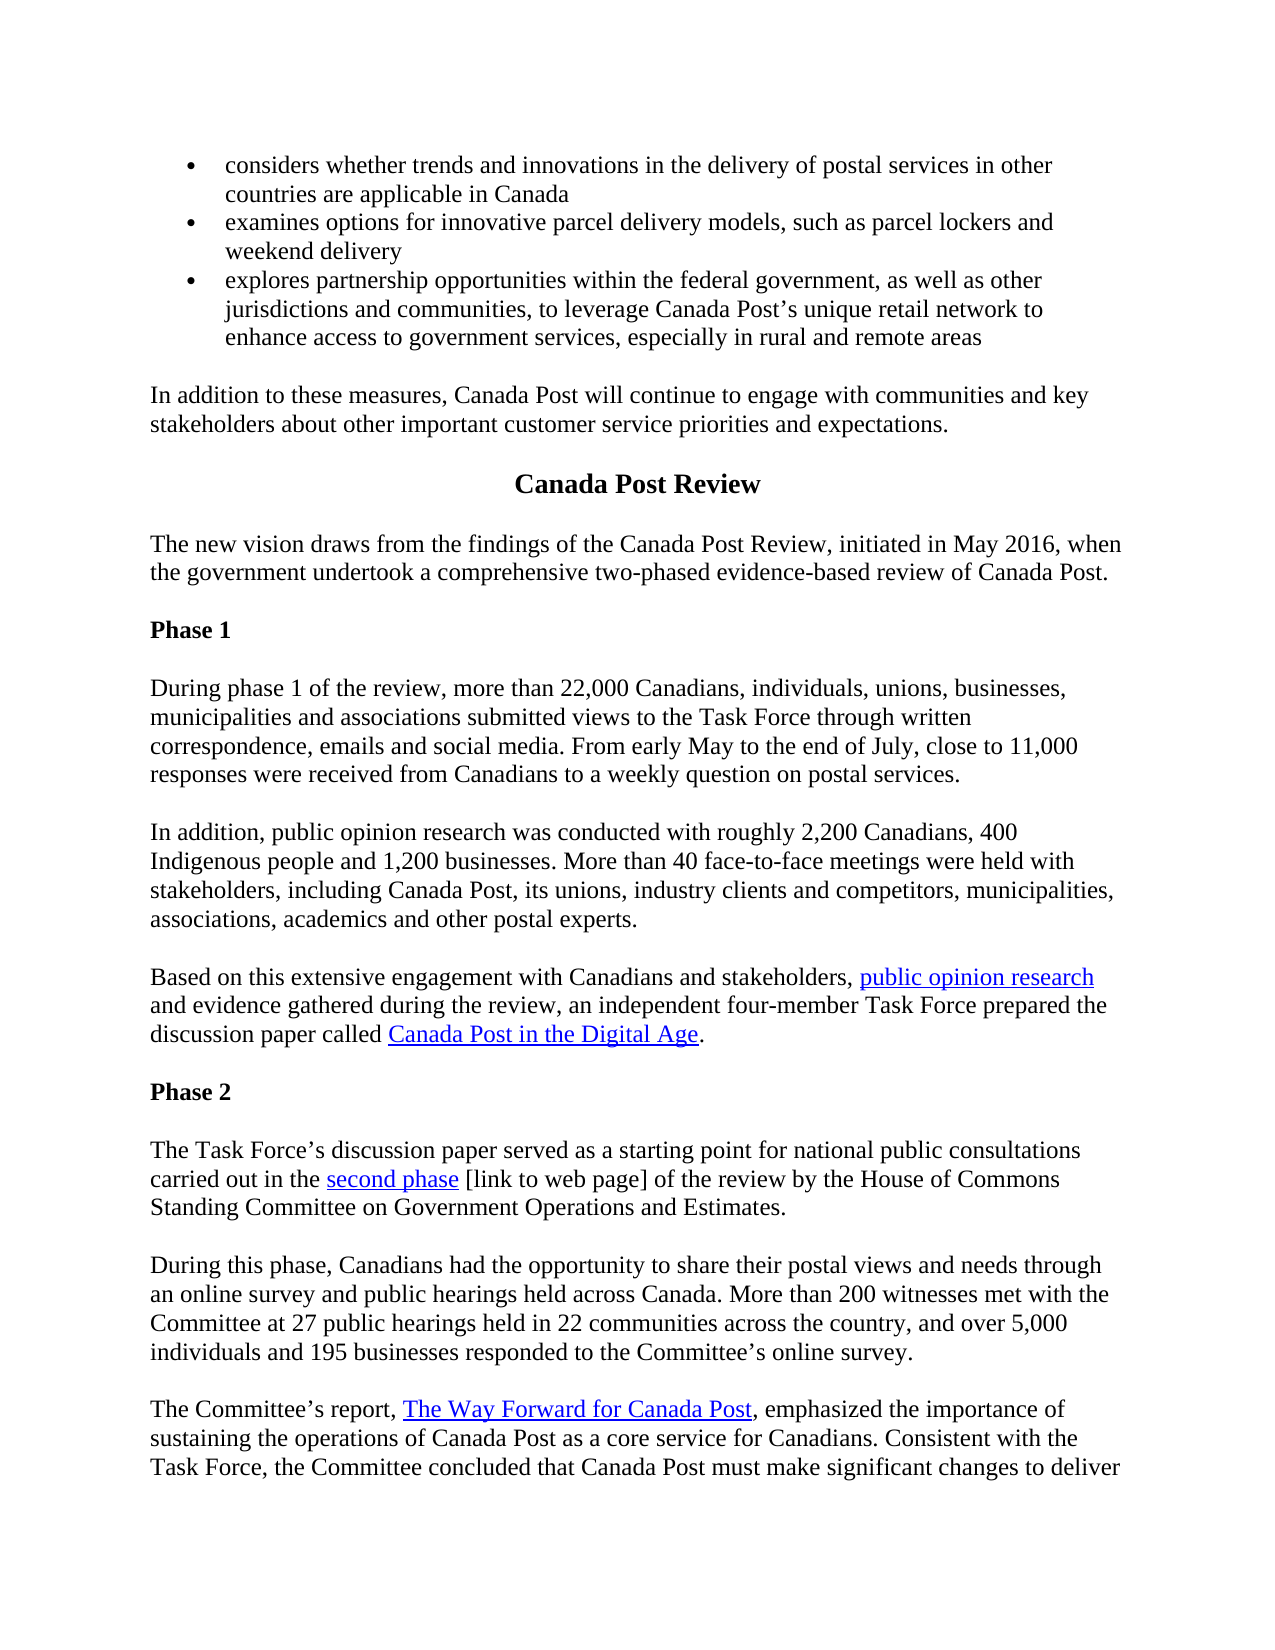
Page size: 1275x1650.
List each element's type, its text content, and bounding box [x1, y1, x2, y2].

text Based on this extensive engagement with Canadians and stakeholders, public opinion research and evidence gathered during the review, an independent four-member Task Force prepared the discussion paper called Canada Post in the Digital Age. [150, 962, 1125, 1048]
list examines options for innovative parcel delivery models, such as parcel lockers and weekend delivery [187, 207, 1125, 265]
text During phase 1 of the review, more than 22,000 Canadians, individuals, unions, businesses, municipalities and associations submitted views to the Task Force through written correspondence, emails and social media. From early May to the end of July, close to 11,000 responses were received from Canadians to a weekly question on postal services. [150, 673, 1125, 788]
text Phase 2 [150, 1077, 1125, 1106]
text Canada Post Review [150, 467, 1125, 499]
text Phase 1 [150, 615, 1125, 644]
text In addition, public opinion research was conducted with roughly 2,200 Canadians, 400 Indigenous people and 1,200 businesses. More than 40 face-to-face meetings were held with stakeholders, including Canada Post, its unions, industry clients and competitors, municipalities, associations, academics and other postal experts. [150, 817, 1125, 932]
list considers whether trends and innovations in the delivery of postal services in other countries are applicable in Canada [187, 150, 1125, 207]
text The new vision draws from the findings of the Canada Post Review, initiated in May 2016, when the government undertook a comprehensive two-phased evidence-based review of Canada Post. [150, 529, 1125, 586]
list explores partnership opportunities within the federal government, as well as other jurisdictions and communities, to leverage Canada Post’s unique retail network to enhance access to government services, especially in rural and remote areas [187, 265, 1125, 351]
text The Task Force’s discussion paper served as a starting point for national public consultations carried out in the second phase [link to web page] of the review by the House of Commons Standing Committee on Government Operations and Estimates. [150, 1135, 1125, 1221]
text During this phase, Canadians had the opportunity to share their postal views and needs through an online survey and public hearings held across Canada. More than 200 witnesses met with the Committee at 27 public hearings held in 22 communities across the country, and over 5,000 individuals and 195 businesses responded to the Committee’s online survey. [150, 1250, 1125, 1365]
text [150, 1394, 1125, 1481]
text In addition to these measures, Canada Post will continue to engage with communities and key stakeholders about other important customer service priorities and expectations. [150, 380, 1125, 438]
